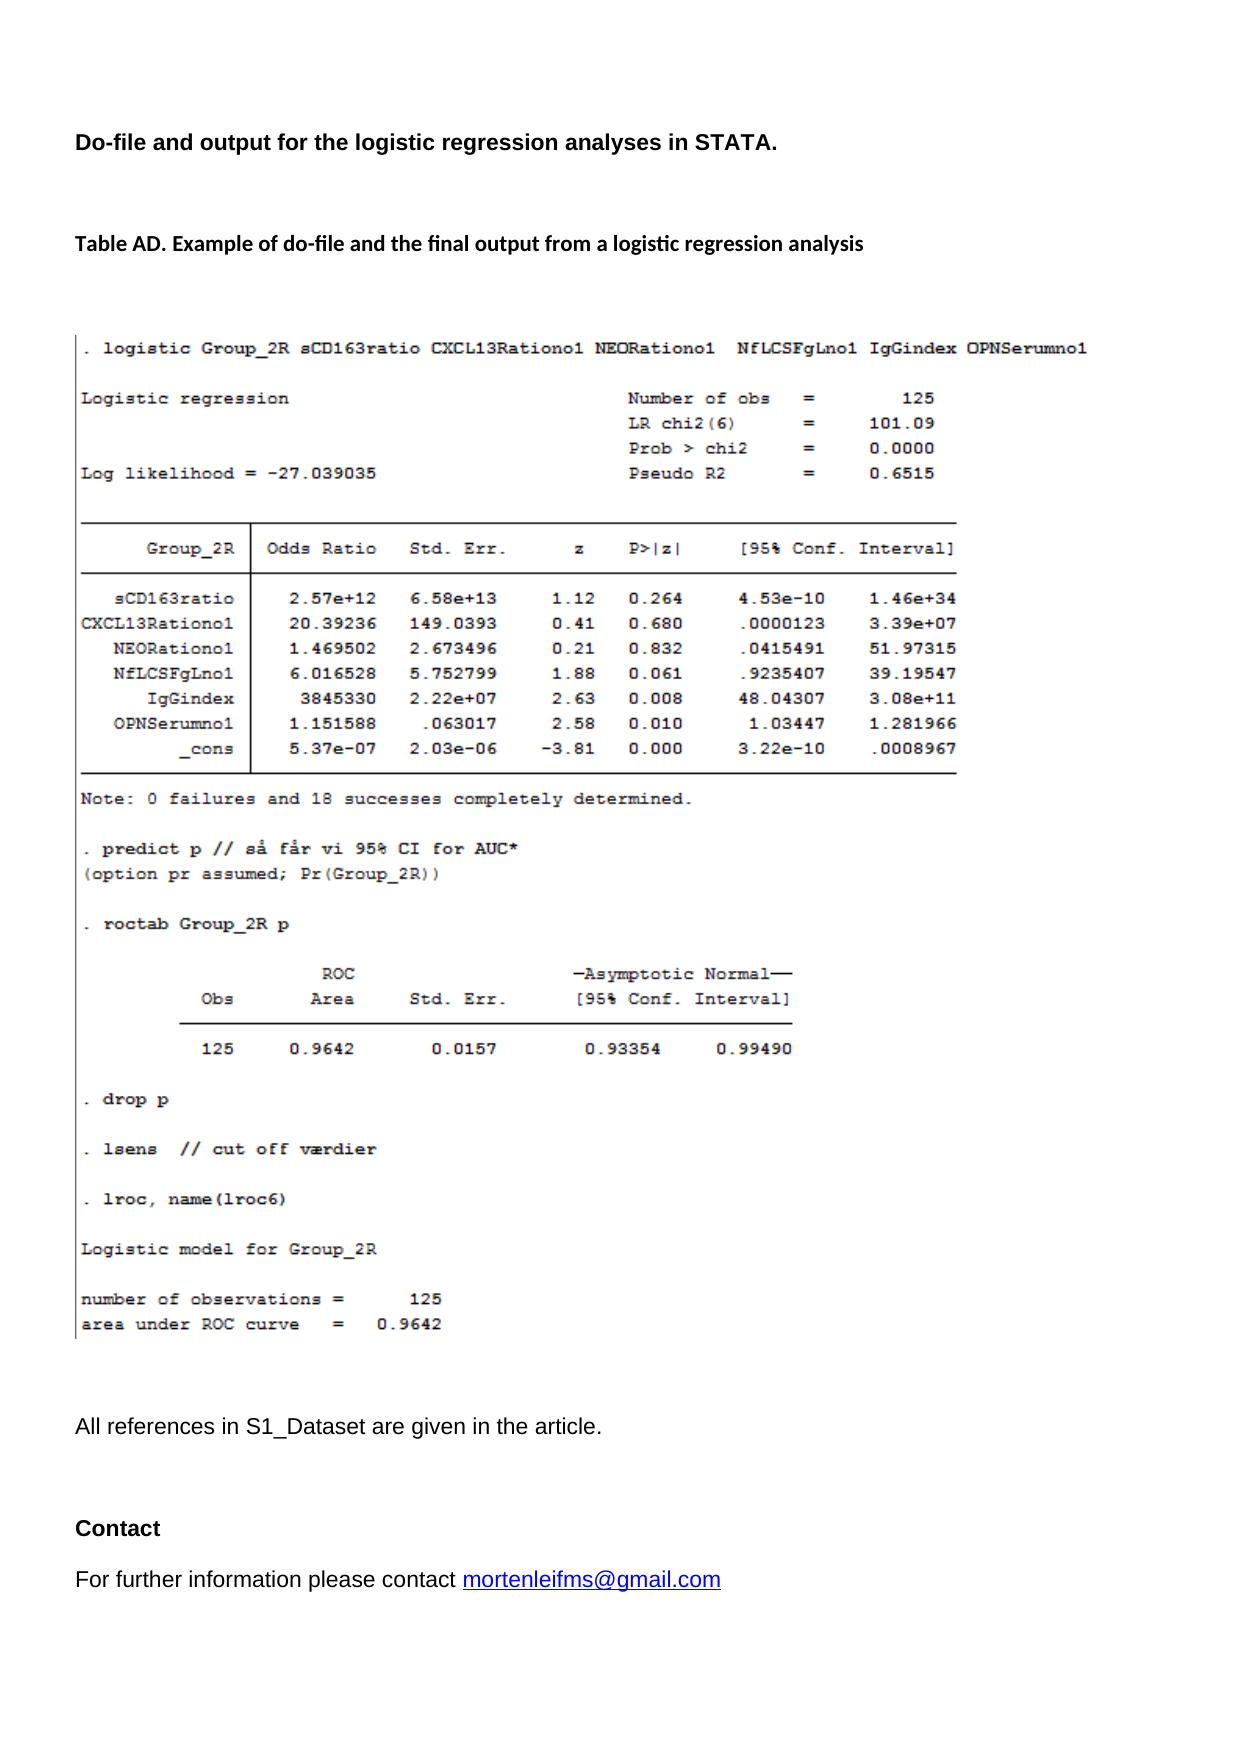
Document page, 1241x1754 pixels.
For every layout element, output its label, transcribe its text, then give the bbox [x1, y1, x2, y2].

text For further information please contact mortenleifms@gmail.com [75, 1566, 1165, 1592]
text Do-file and output for the logistic regression analyses in STATA. [75, 129, 1165, 156]
picture [75, 335, 1107, 1339]
text All references in S1_Dataset are given in the article. [75, 1413, 1165, 1439]
text Contact [75, 1515, 1165, 1541]
text Table AD. Example of do-file and the final output from a logistic regression analysis [75, 229, 1165, 258]
